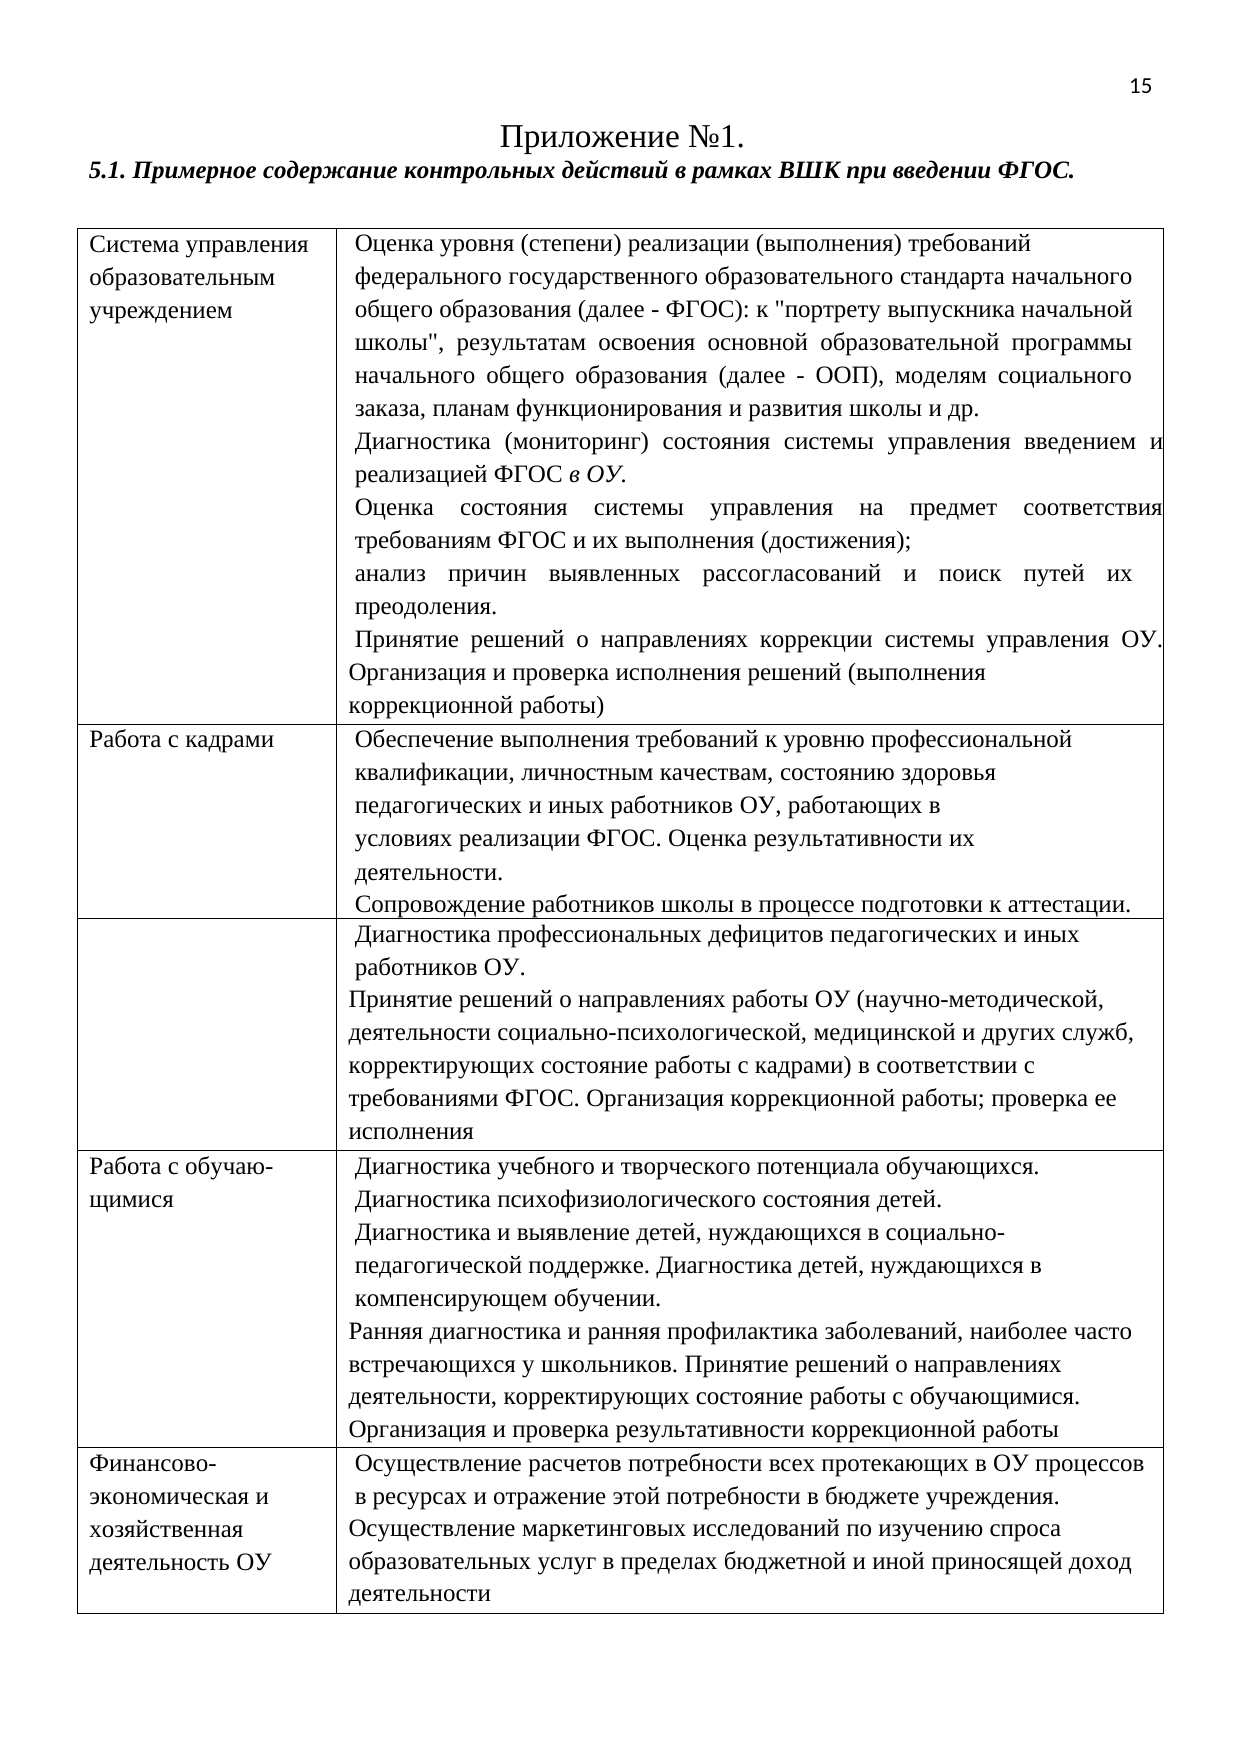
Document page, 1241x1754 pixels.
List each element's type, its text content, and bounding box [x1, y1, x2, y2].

table_cell Обеспечение выполнения требований к уровню профессиональной квалификации, личностным качествам, состоянию здоровья педагогических и иных работников ОУ, работающих в условиях реализации ФГОС. Оценка результативности их деятельности. Сопровождение работников школы в процессе подготовки к аттестации. [337, 725, 1163, 918]
table_cell Диагностика учебного и творческого потенциала обучающихся. Диагностика психофизиологического состояния детей. Диагностика и выявление детей, нуждающихся в социально- педагогической поддержке. Диагностика детей, нуждающихся в компенсирующем обучении. Ранняя диагностика и ранняя профилактика заболеваний, наиболее часто встречающихся у школьников. Принятие решений о направлениях деятельности, корректирующих состояние работы с обучающимися. Организация и проверка результативности коррекционной работы [337, 1151, 1163, 1447]
subtitle Примерное содержание контрольных действий в рамках ВШК при введении ФГОС. [89, 155, 1180, 184]
table_cell Работа с кадрами [78, 725, 336, 918]
table_cell Осуществление расчетов потребности всех протекающих в ОУ процессов в ресурсах и отражение этой потребности в бюджете учреждения. Осуществление маркетинговых исследований по изучению спроса образовательных услуг в пределах бюджетной и иной приносящей доход деятельности [337, 1448, 1163, 1613]
table_cell Диагностика профессиональных дефицитов педагогических и иных работников ОУ. Принятие решений о направлениях работы ОУ (научно-методической, деятельности социально-психологической, медицинской и других служб, корректирующих состояние работы с кадрами) в соответствии с требованиями ФГОС. Организация коррекционной работы; проверка ее исполнения [337, 919, 1163, 1150]
text Приложение №1. [64, 117, 1180, 155]
table_cell [78, 919, 336, 1150]
table_header Система управления образовательным учреждением [78, 229, 336, 723]
table_cell Финансово- экономическая и хозяйственная деятельность ОУ [78, 1448, 336, 1613]
table_header Оценка уровня (степени) реализации (выполнения) требований федерального государственного образовательного стандарта начального общего образования (далее - ФГОС): к "портрету выпускника начальной школы", результатам освоения основной образовательной программы начального общего образования (далее - ООП), моделям социального заказа, планам функционирования и развития школы и др. Диагностика (мониторинг) состояния системы управления введением и реализацией ФГОС в ОУ. Оценка состояния системы управления на предмет соответствия требованиям ФГОС и их выполнения (достижения); анализ причин выявленных рассогласований и поиск путей их преодоления. Принятие решений о направлениях коррекции системы управления ОУ. Организация и проверка исполнения решений (выполнения коррекционной работы) [337, 229, 1163, 723]
table_cell Работа с обучаю- щимися [78, 1151, 336, 1447]
